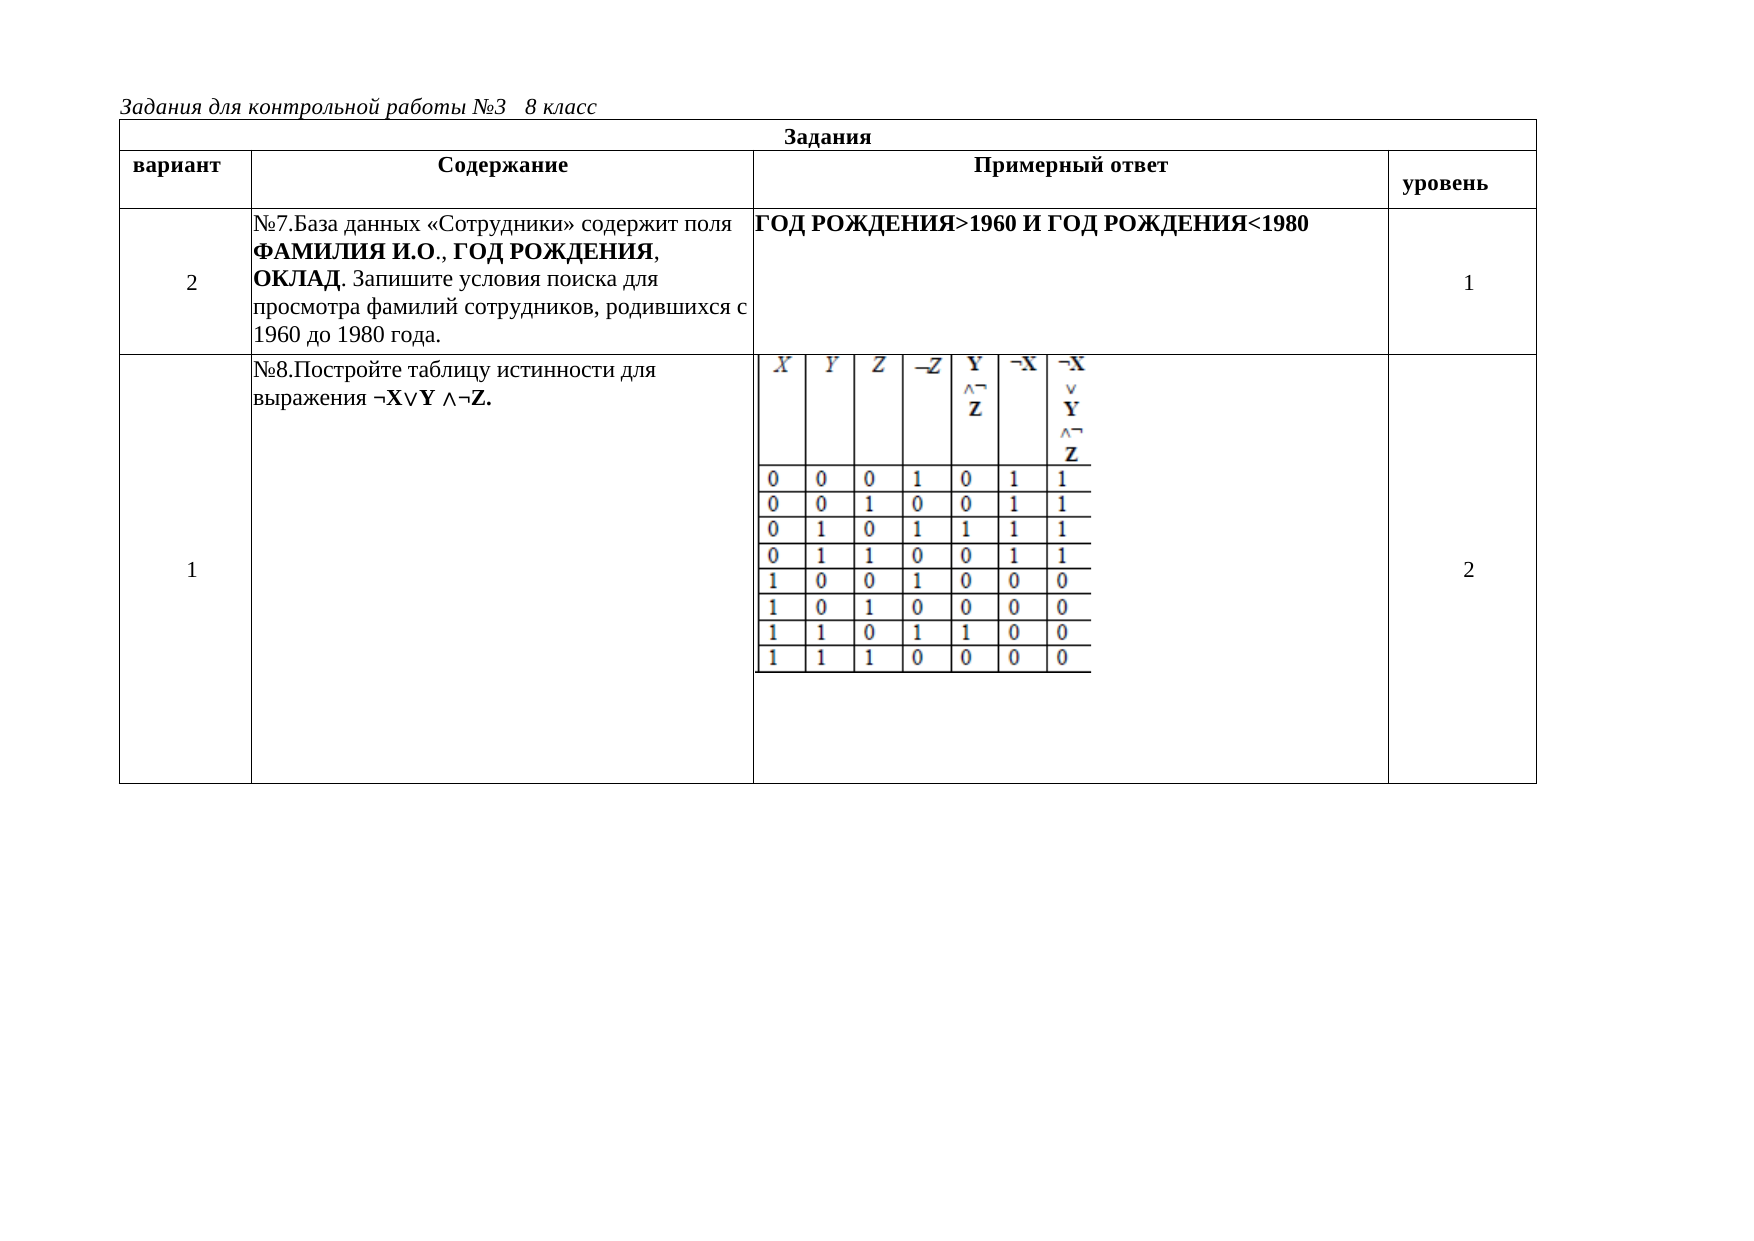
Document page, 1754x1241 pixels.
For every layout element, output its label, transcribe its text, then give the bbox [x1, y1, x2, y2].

table_cell 2 [120, 209, 251, 354]
table_cell 1 [1389, 209, 1536, 354]
table_cell уровень [1389, 151, 1536, 208]
table_cell 1 [120, 355, 251, 783]
table_header Задания для контрольной работы №3 8 класс [119, 89, 1536, 119]
table_cell [754, 355, 1388, 783]
table_cell вариант [120, 151, 251, 208]
table_cell ГОД РОЖДЕНИЯ>1960 И ГОД РОЖДЕНИЯ<1980 [754, 209, 1388, 354]
table_cell Задания [120, 120, 1536, 149]
table_cell Примерный ответ [754, 151, 1388, 208]
picture [755, 355, 1092, 673]
table_cell №8.Постройте таблицу истинности для выражения ¬X∨Y ∧¬Z. [252, 355, 753, 783]
table_cell Содержание [252, 151, 753, 208]
table_cell 2 [1389, 355, 1536, 783]
table_cell №7.База данных «Сотрудники» содержит поля ФАМИЛИЯ И.О., ГОД РОЖДЕНИЯ, ОКЛАД. Запишите условия поиска для просмотра фамилий сотрудников, родившихся c 1960 до 1980 года. [252, 209, 753, 354]
